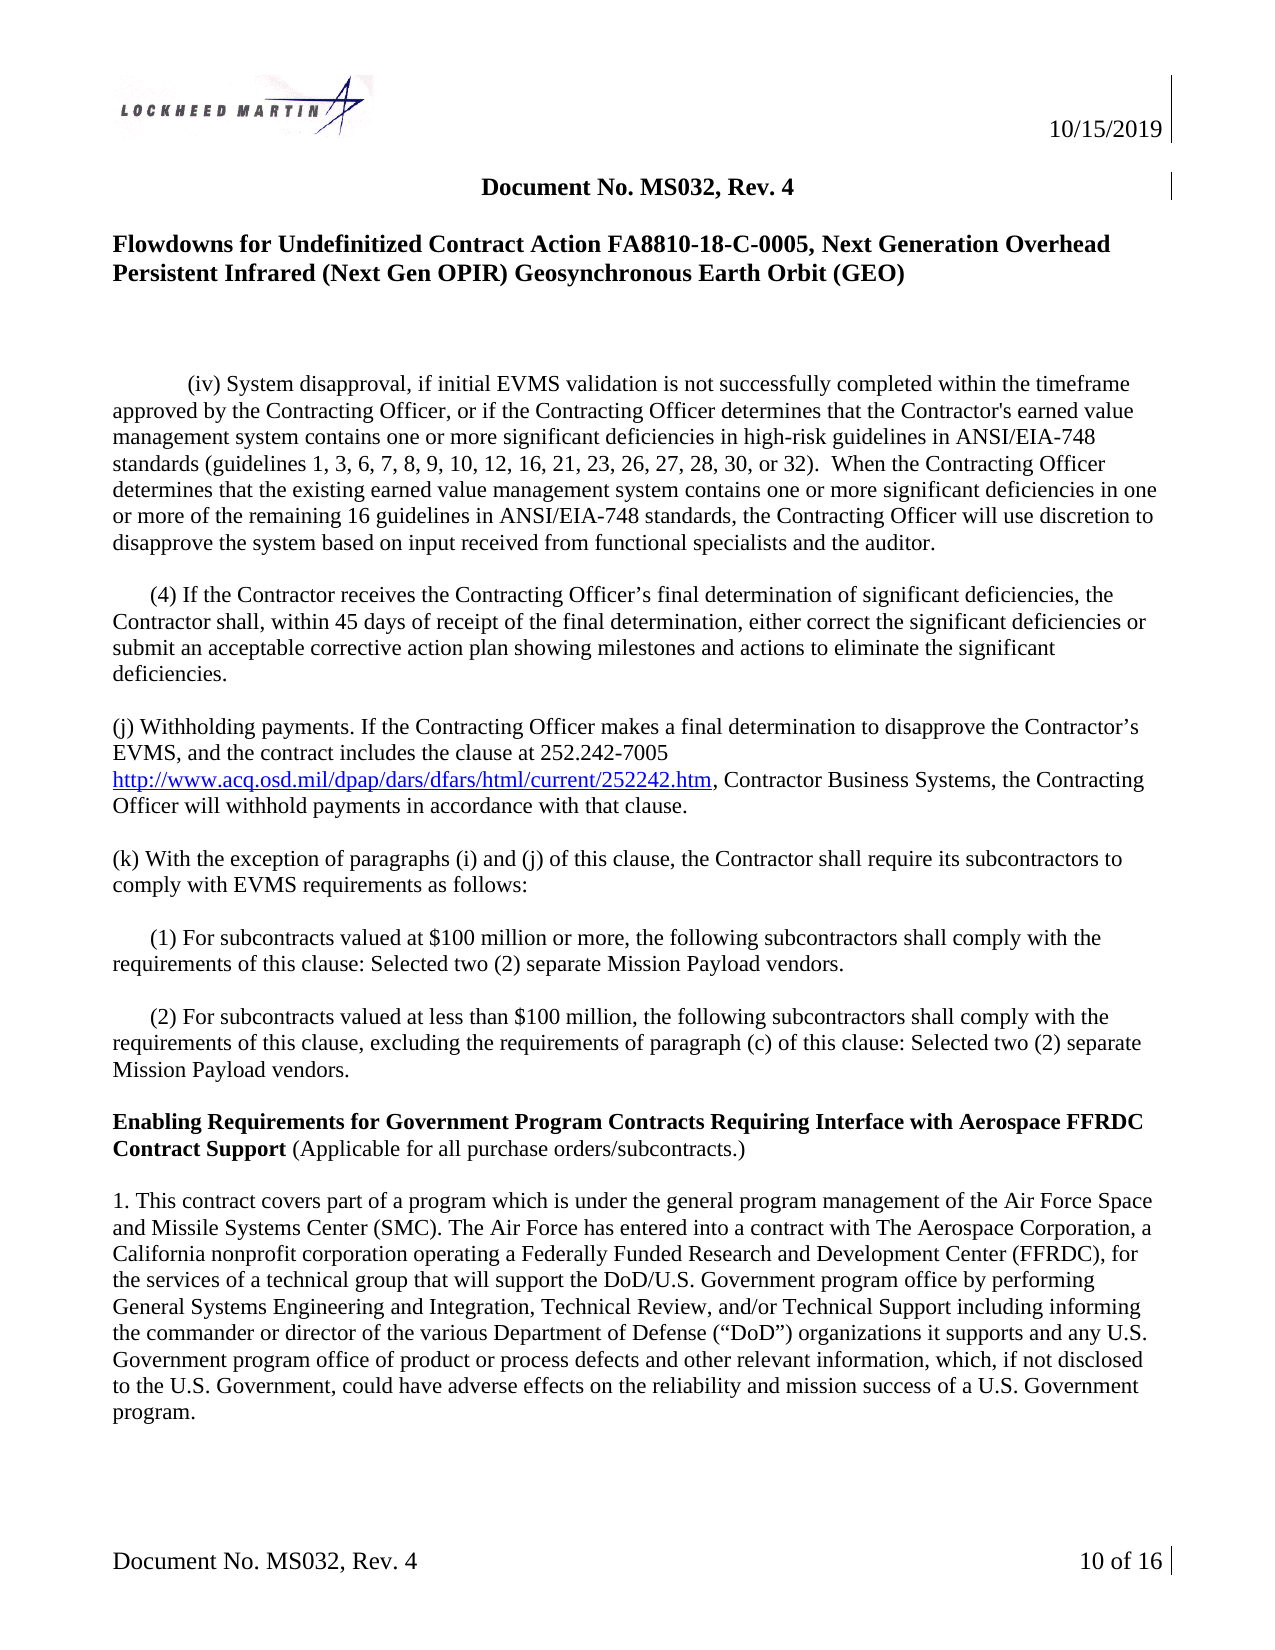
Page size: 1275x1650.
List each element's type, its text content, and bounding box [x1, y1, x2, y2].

text (k) With the exception of paragraphs (i) and (j) of this clause, the Contractor shall require its subcontractors to comply with EVMS requirements as follows: [112, 845, 1162, 898]
text (j) Withholding payments. If the Contracting Officer makes a final determination to disapprove the Contractor’s EVMS, and the contract includes the clause at 252.242-7005 http://www.acq.osd.mil/dpap/dars/dfars/html/current/252242.htm, Contractor Business Systems, the Contracting Officer will withhold payments in accordance with that clause. [112, 713, 1162, 818]
text Enabling Requirements for Government Program Contracts Requiring Interface with Aerospace FFRDC Contract Support (Applicable for all purchase orders/subcontracts.) [112, 1108, 1162, 1161]
text 1. This contract covers part of a program which is under the general program management of the Air Force Space and Missile Systems Center (SMC). The Air Force has entered into a contract with The Aerospace Corporation, a California nonprofit corporation operating a Federally Funded Research and Development Center (FFRDC), for the services of a technical group that will support the DoD/U.S. Government program office by performing General Systems Engineering and Integration, Technical Review, and/or Technical Support including informing the commander or director of the various Department of Defense (“DoD”) organizations it supports and any U.S. [112, 1187, 1162, 1346]
picture [112, 75, 374, 138]
text (1) For subcontracts valued at $100 million or more, the following subcontractors shall comply with the requirements of this clause: Selected two (2) separate Mission Payload vendors. [112, 924, 1162, 977]
text (4) If the Contractor receives the Contracting Officer’s final determination of significant deficiencies, the Contractor shall, within 45 days of receipt of the final determination, either correct the significant deficiencies or submit an acceptable corrective action plan showing milestones and actions to eliminate the significant deficiencies. [112, 581, 1162, 687]
text (2) For subcontracts valued at less than $100 million, the following subcontractors shall comply with the requirements of this clause, excluding the requirements of paragraph (c) of this clause: Selected two (2) separate Mission Payload vendors. [112, 1003, 1162, 1082]
text (iv) System disapproval, if initial EVMS validation is not successfully completed within the timeframe approved by the Contracting Officer, or if the Contracting Officer determines that the Contractor's earned value management system contains one or more significant deficiencies in high-risk guidelines in ANSI/EIA-748 standards (guidelines 1, 3, 6, 7, 8, 9, 10, 12, 16, 21, 23, 26, 27, 28, 30, or 32). When the Contracting Officer determines that the existing earned value management system contains one or more significant deficiencies in one or more of the remaining 16 guidelines in ANSI/EIA-748 standards, the Contracting Officer will use discretion to disapprove the system based on input received from functional specialists and the auditor. [112, 371, 1162, 555]
text Government program office of product or process defects and other relevant information, which, if not disclosed to the U.S. Government, could have adverse effects on the reliability and mission success of a U.S. Government program. [112, 1346, 1162, 1425]
